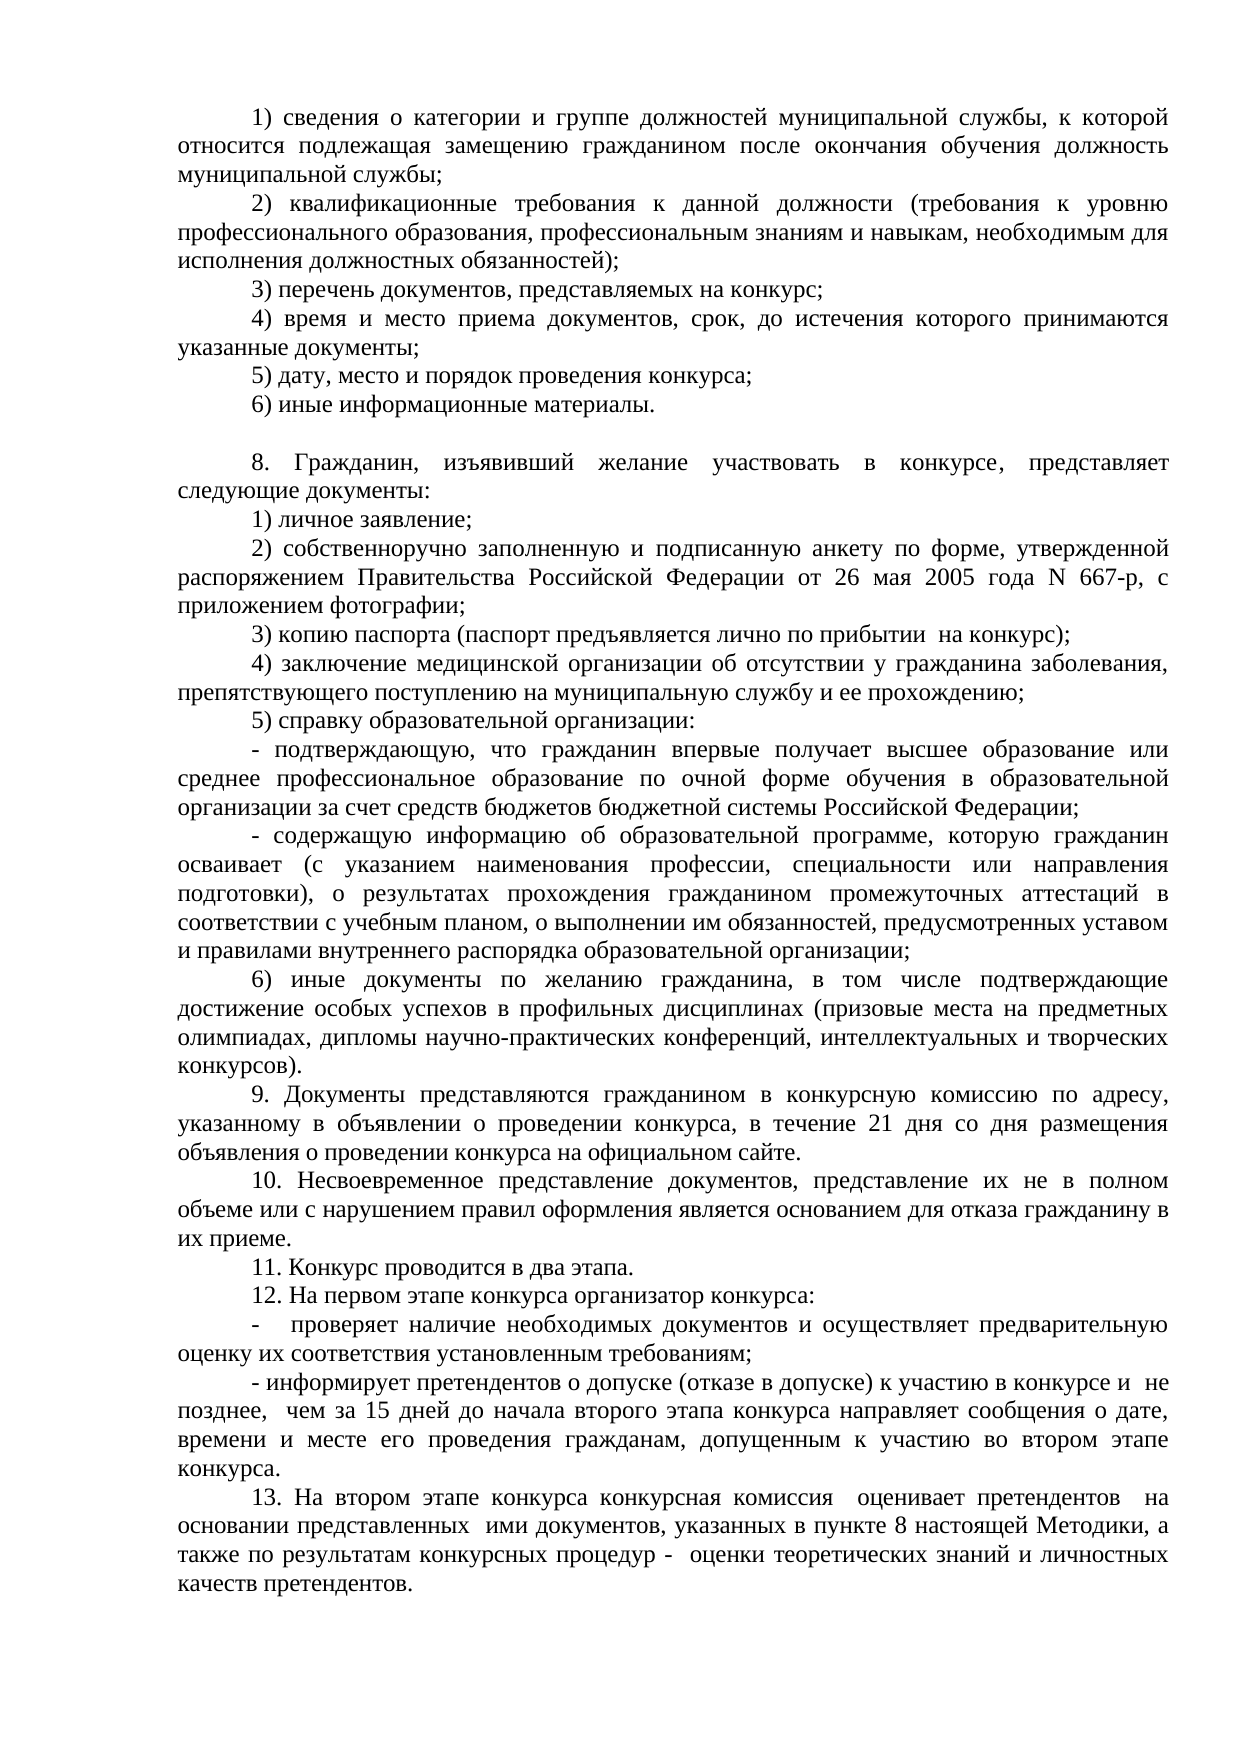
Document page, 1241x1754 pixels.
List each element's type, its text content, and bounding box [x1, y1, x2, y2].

text 8. Гражданин, изъявивший желание участвовать в конкурсе, представляет следующие документы: [177, 447, 1169, 504]
text 2) собственноручно заполненную и подписанную анкету по форме, утвержденной распоряжением Правительства Российской Федерации от 26 мая 2005 года N 667-р, с приложением фотографии; [177, 533, 1169, 619]
text - подтверждающую, что гражданин впервые получает высшее образование или среднее профессиональное образование по очной форме обучения в образовательной организации за счет средств бюджетов бюджетной системы Российской Федерации; [177, 734, 1169, 821]
text 2) квалификационные требования к данной должности (требования к уровню профессионального образования, профессиональным знаниям и навыкам, необходимым для исполнения должностных обязанностей); [177, 188, 1169, 274]
text 3) перечень документов, представляемых на конкурс; [177, 274, 1169, 303]
text - информирует претендентов о допуске (отказе в допуске) к участию в конкурсе и не позднее, чем за 15 дней до начала второго этапа конкурса направляет сообщения о дате, времени и месте его проведения гражданам, допущенным к участию во втором этапе конкурса. [177, 1367, 1169, 1482]
text 11. Конкурс проводится в два этапа. [177, 1252, 1169, 1281]
text 5) дату, место и порядок проведения конкурса; [177, 361, 1169, 389]
text - содержащую информацию об образовательной программе, которую гражданин осваивает (с указанием наименования профессии, специальности или направления подготовки), о результатах прохождения гражданином промежуточных аттестаций в соответствии с учебным планом, о выполнении им обязанностей, предусмотренных уставом и правилами внутреннего распорядка образовательной организации; [177, 821, 1169, 964]
text 6) иные информационные материалы. [177, 389, 1169, 418]
text 12. На первом этапе конкурса организатор конкурсa: [177, 1281, 1169, 1309]
text 1) личное заявление; [177, 504, 1169, 533]
text 3) копию паспорта (паспорт предъявляется лично по прибытии на конкурс); [177, 619, 1169, 648]
text 10. Несвоевременное представление документов, представление их не в полном объеме или с нарушением правил оформления является основанием для отказа гражданину в их приеме. [177, 1166, 1169, 1252]
text 4) заключение медицинской организации об отсутствии у гражданина заболевания, препятствующего поступлению на муниципальную службу и ее прохождению; [177, 648, 1169, 706]
text - проверяет наличие необходимых документов и осуществляет предварительную оценку их соответствия установленным требованиям; [177, 1309, 1169, 1367]
text 5) справку образовательной организации: [177, 706, 1169, 734]
text 4) время и место приема документов, срок, до истечения которого принимаются указанные документы; [177, 303, 1169, 361]
text 1) сведения о категории и группе должностей муниципальной службы, к которой относится подлежащая замещению гражданином после окончания обучения должность муниципальной службы; [177, 102, 1169, 188]
text 9. Документы представляются гражданином в конкурсную комиссию по адресу, указанному в объявлении о проведении конкурса, в течение 21 дня со дня размещения объявления о проведении конкурса на официальном сайте. [177, 1079, 1169, 1166]
text 6) иные документы по желанию гражданина, в том числе подтверждающие достижение особых успехов в профильных дисциплинах (призовые места на предметных олимпиадах, дипломы научно-практических конференций, интеллектуальных и творческих конкурсов). [177, 964, 1169, 1079]
text 13. На втором этапе конкурса конкурсная комиссия оценивает претендентов на основании представленных ими документов, указанных в пункте 8 настоящей Методики, а также по результатам конкурсных процедур - оценки теоретических знаний и личностных качеств претендентов. [177, 1482, 1169, 1597]
